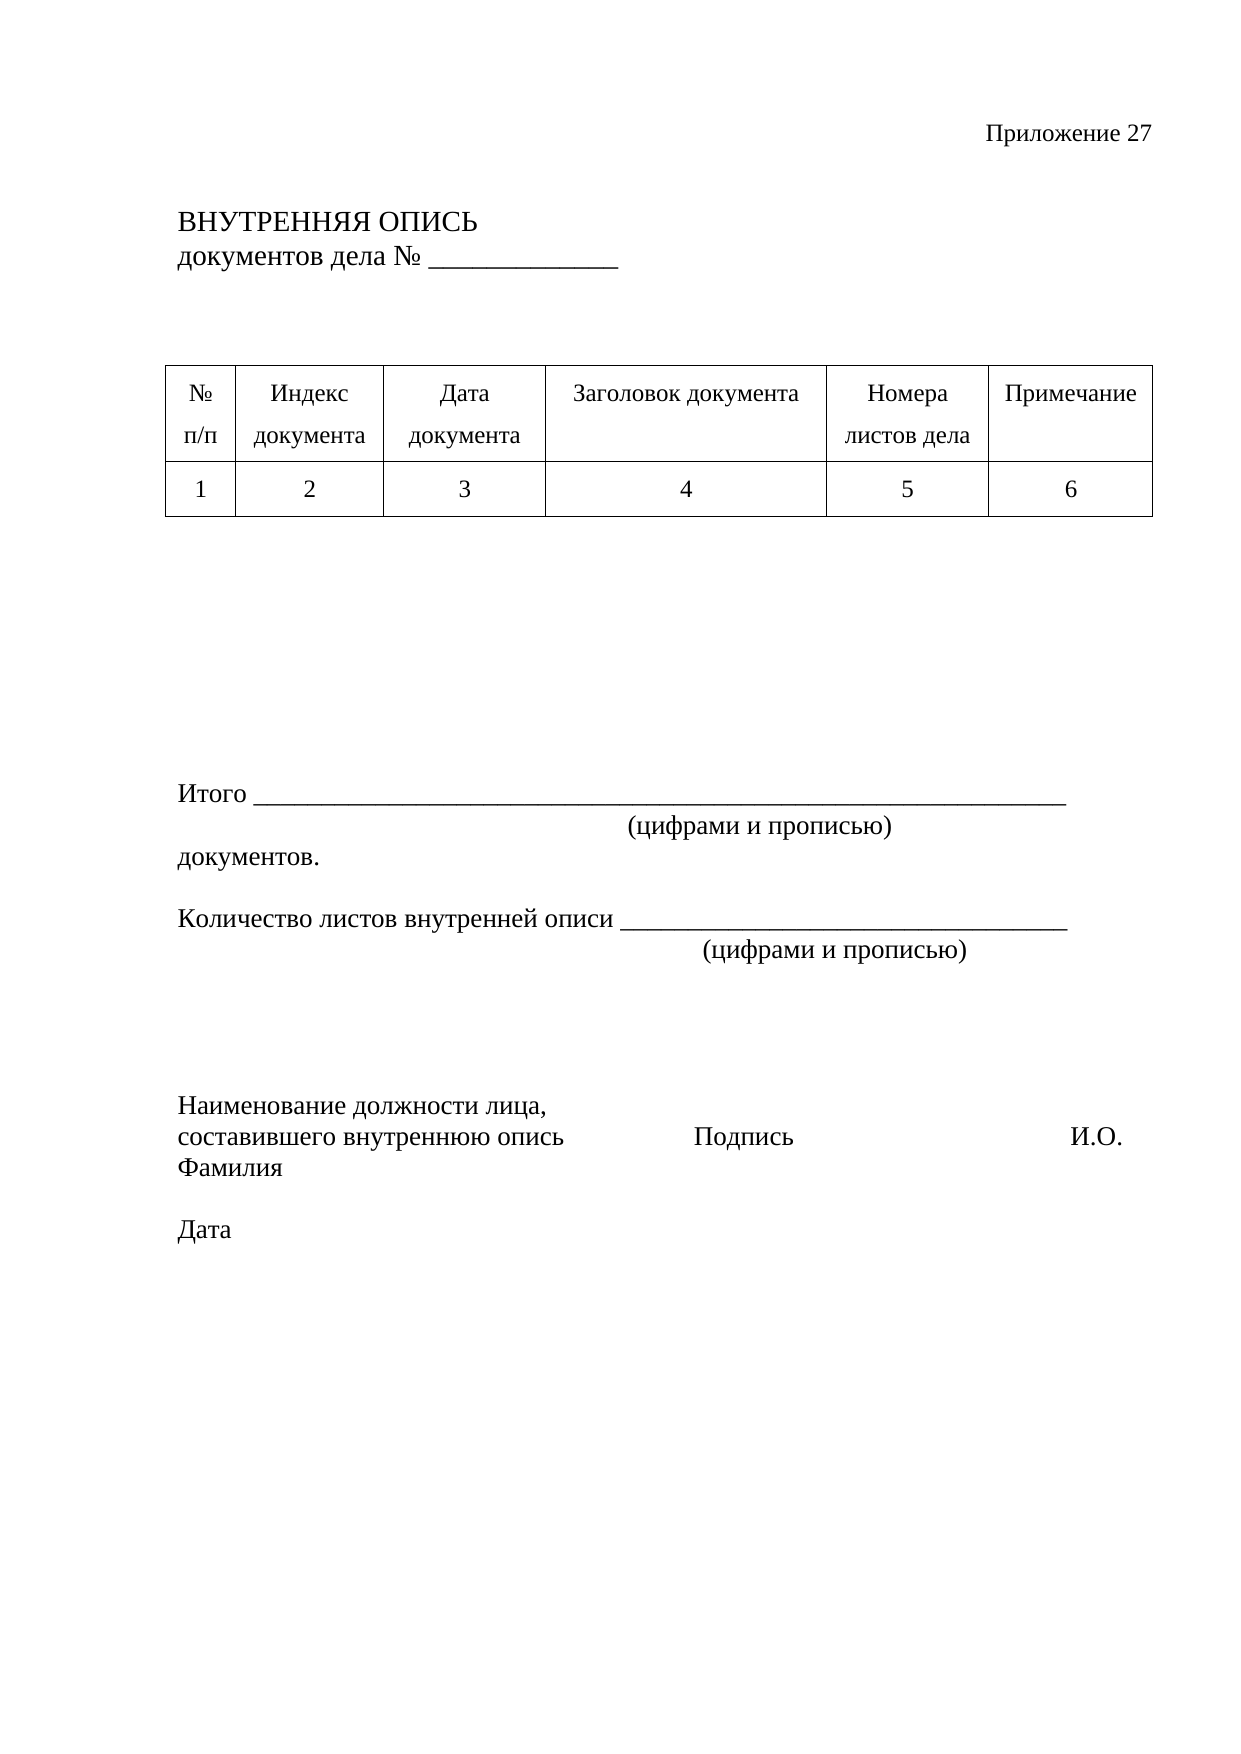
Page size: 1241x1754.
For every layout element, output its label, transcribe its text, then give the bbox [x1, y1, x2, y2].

table_cell 6 [989, 462, 1152, 516]
table_header Индекс документа [236, 366, 383, 461]
text документов. [177, 840, 1152, 871]
table_header Заголовок документа [546, 366, 826, 461]
table_cell 5 [827, 462, 988, 516]
text Итого ____________________________________________________________ [177, 778, 1152, 809]
text Приложение 27 [177, 118, 1152, 147]
table_header Номера листов дела [827, 366, 988, 461]
table_cell 4 [546, 462, 826, 516]
text (цифрами и прописью) [627, 933, 1152, 964]
table_cell 1 [166, 462, 235, 516]
text Дата [177, 1214, 1152, 1245]
table_header № п/п [166, 366, 235, 461]
table_header Примечание [989, 366, 1152, 461]
text (цифрами и прописью) [552, 809, 1152, 840]
text Количество листов внутренней описи _________________________________ [177, 902, 1152, 933]
text ВНУТРЕННЯЯ ОПИСЬ [177, 204, 1152, 238]
table_cell 3 [384, 462, 545, 516]
text Наименование должности лица, [177, 1089, 1152, 1120]
table_cell 2 [236, 462, 383, 516]
text документов дела № _____________ [177, 238, 1152, 271]
text составившего внутреннюю опись Подпись И.О. Фамилия [177, 1120, 1152, 1182]
table_header Дата документа [384, 366, 545, 461]
